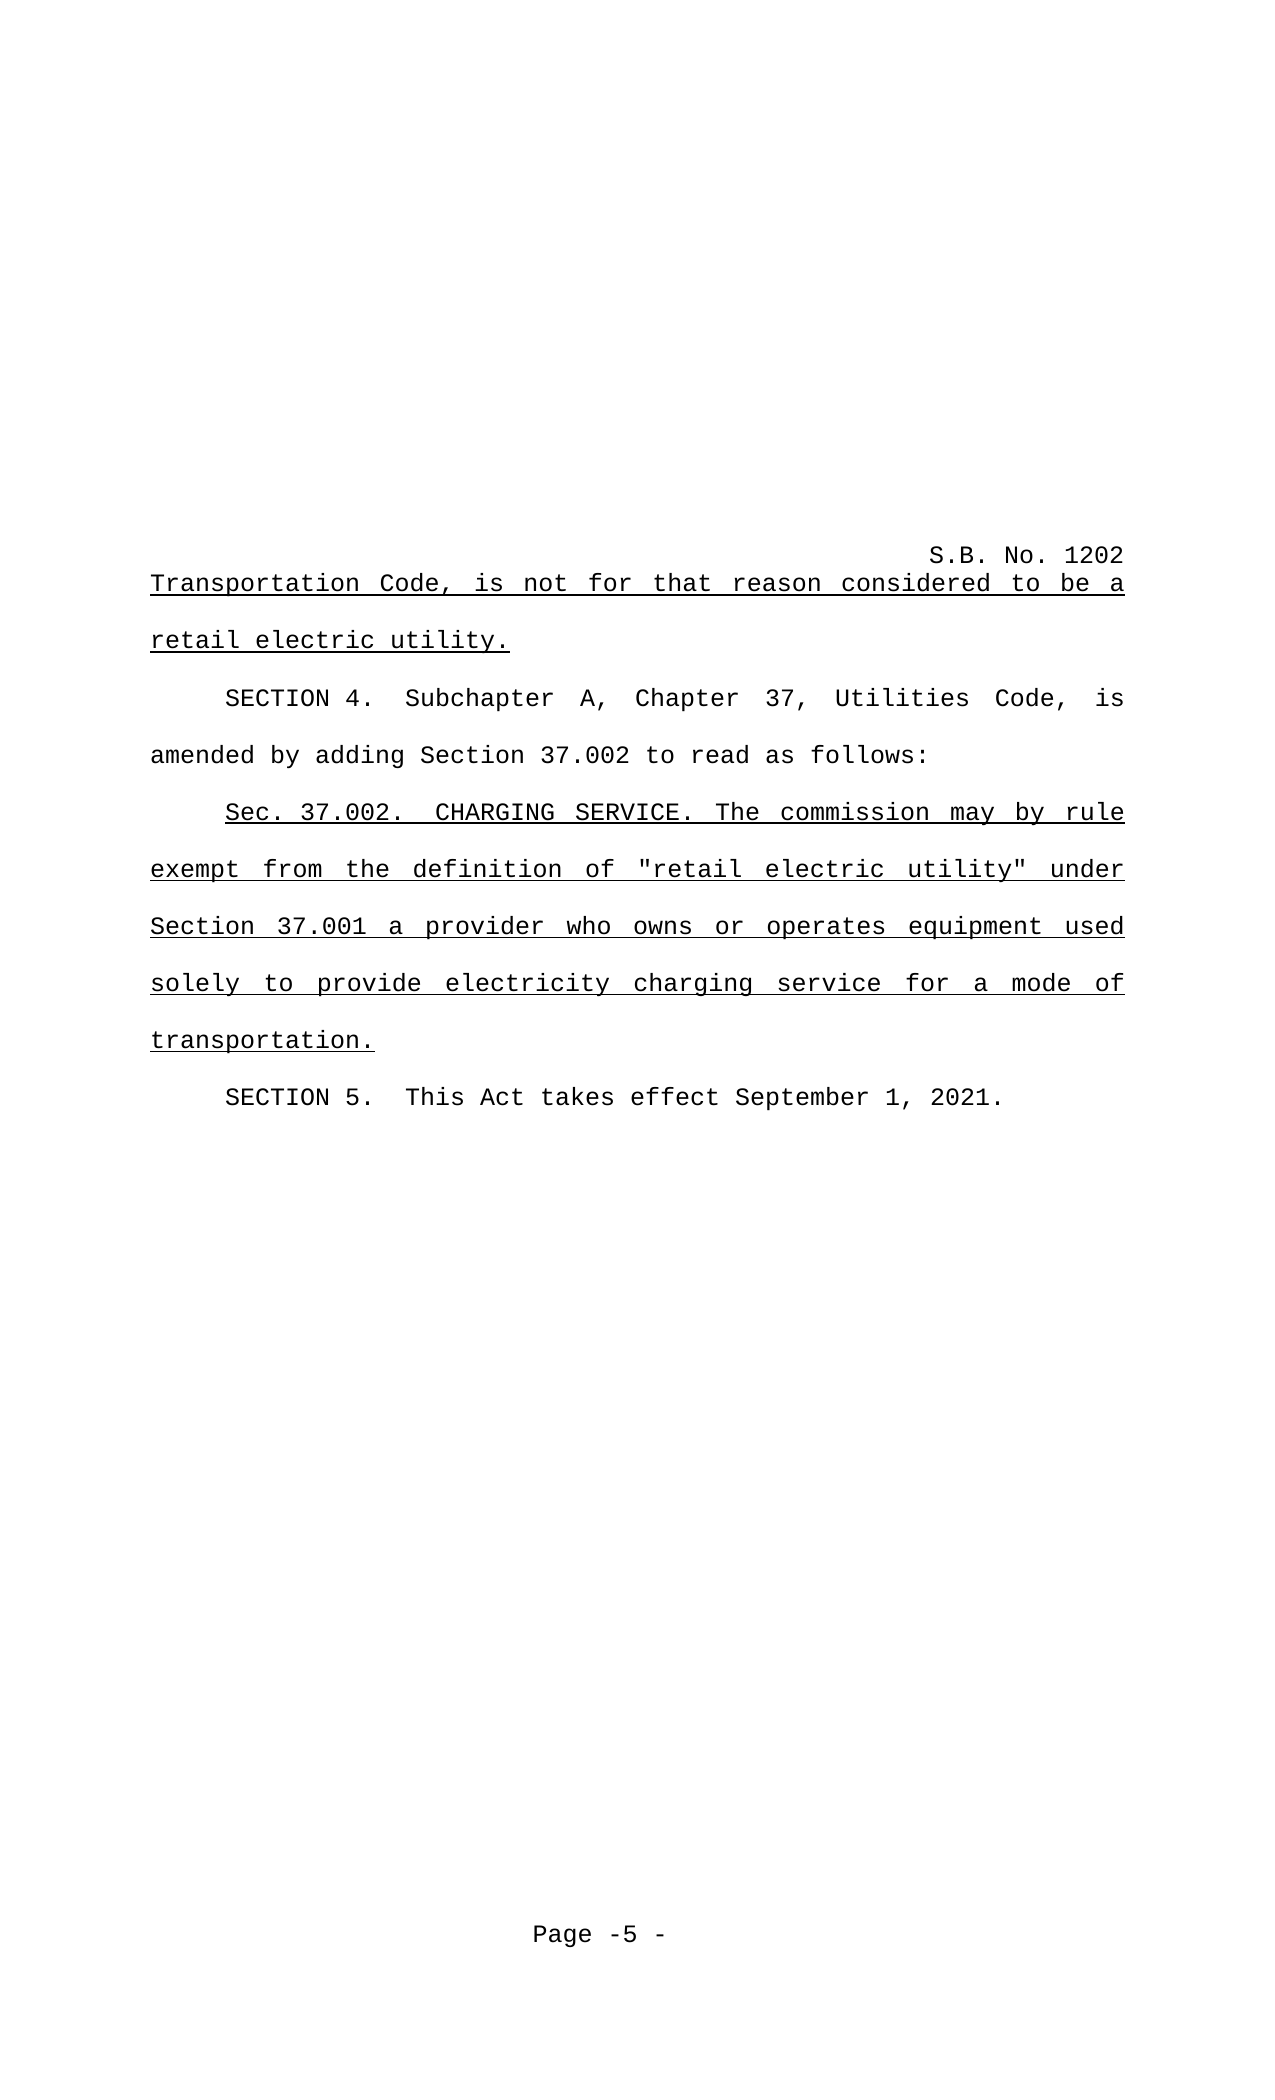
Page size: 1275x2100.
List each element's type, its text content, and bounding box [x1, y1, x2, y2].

text Sec. 37.002. CHARGING SERVICE. The commission may by rule exempt from the definition of "retail electric utility" under Section 37.001 a provider who owns or operates equipment used solely to provide electricity charging service for a mode of transportation. [150, 938, 1125, 994]
text Sec. 37.002. CHARGING SERVICE. The commission may by rule exempt from the definition of "retail electric utility" under Section 37.001 a provider who owns or operates equipment used solely to provide electricity charging service for a mode of transportation. [150, 881, 1125, 937]
text Sec. 37.002. CHARGING SERVICE. The commission may by rule exempt from the definition of "retail electric utility" under Section 37.001 a provider who owns or operates equipment used solely to provide electricity charging service for a mode of transportation. [150, 995, 1125, 1056]
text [150, 596, 1125, 656]
text SECTION 5. This Act takes effect September 1, 2021. [150, 1084, 1125, 1113]
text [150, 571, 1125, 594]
text Sec. 37.002. CHARGING SERVICE. The commission may by rule exempt from the definition of "retail electric utility" under Section 37.001 a provider who owns or operates equipment used solely to provide electricity charging service for a mode of transportation. [150, 799, 1125, 880]
text SECTION 4. Subchapter A, Chapter 37, Utilities Code, is amended by adding Section 37.002 to read as follows: [150, 685, 1125, 771]
